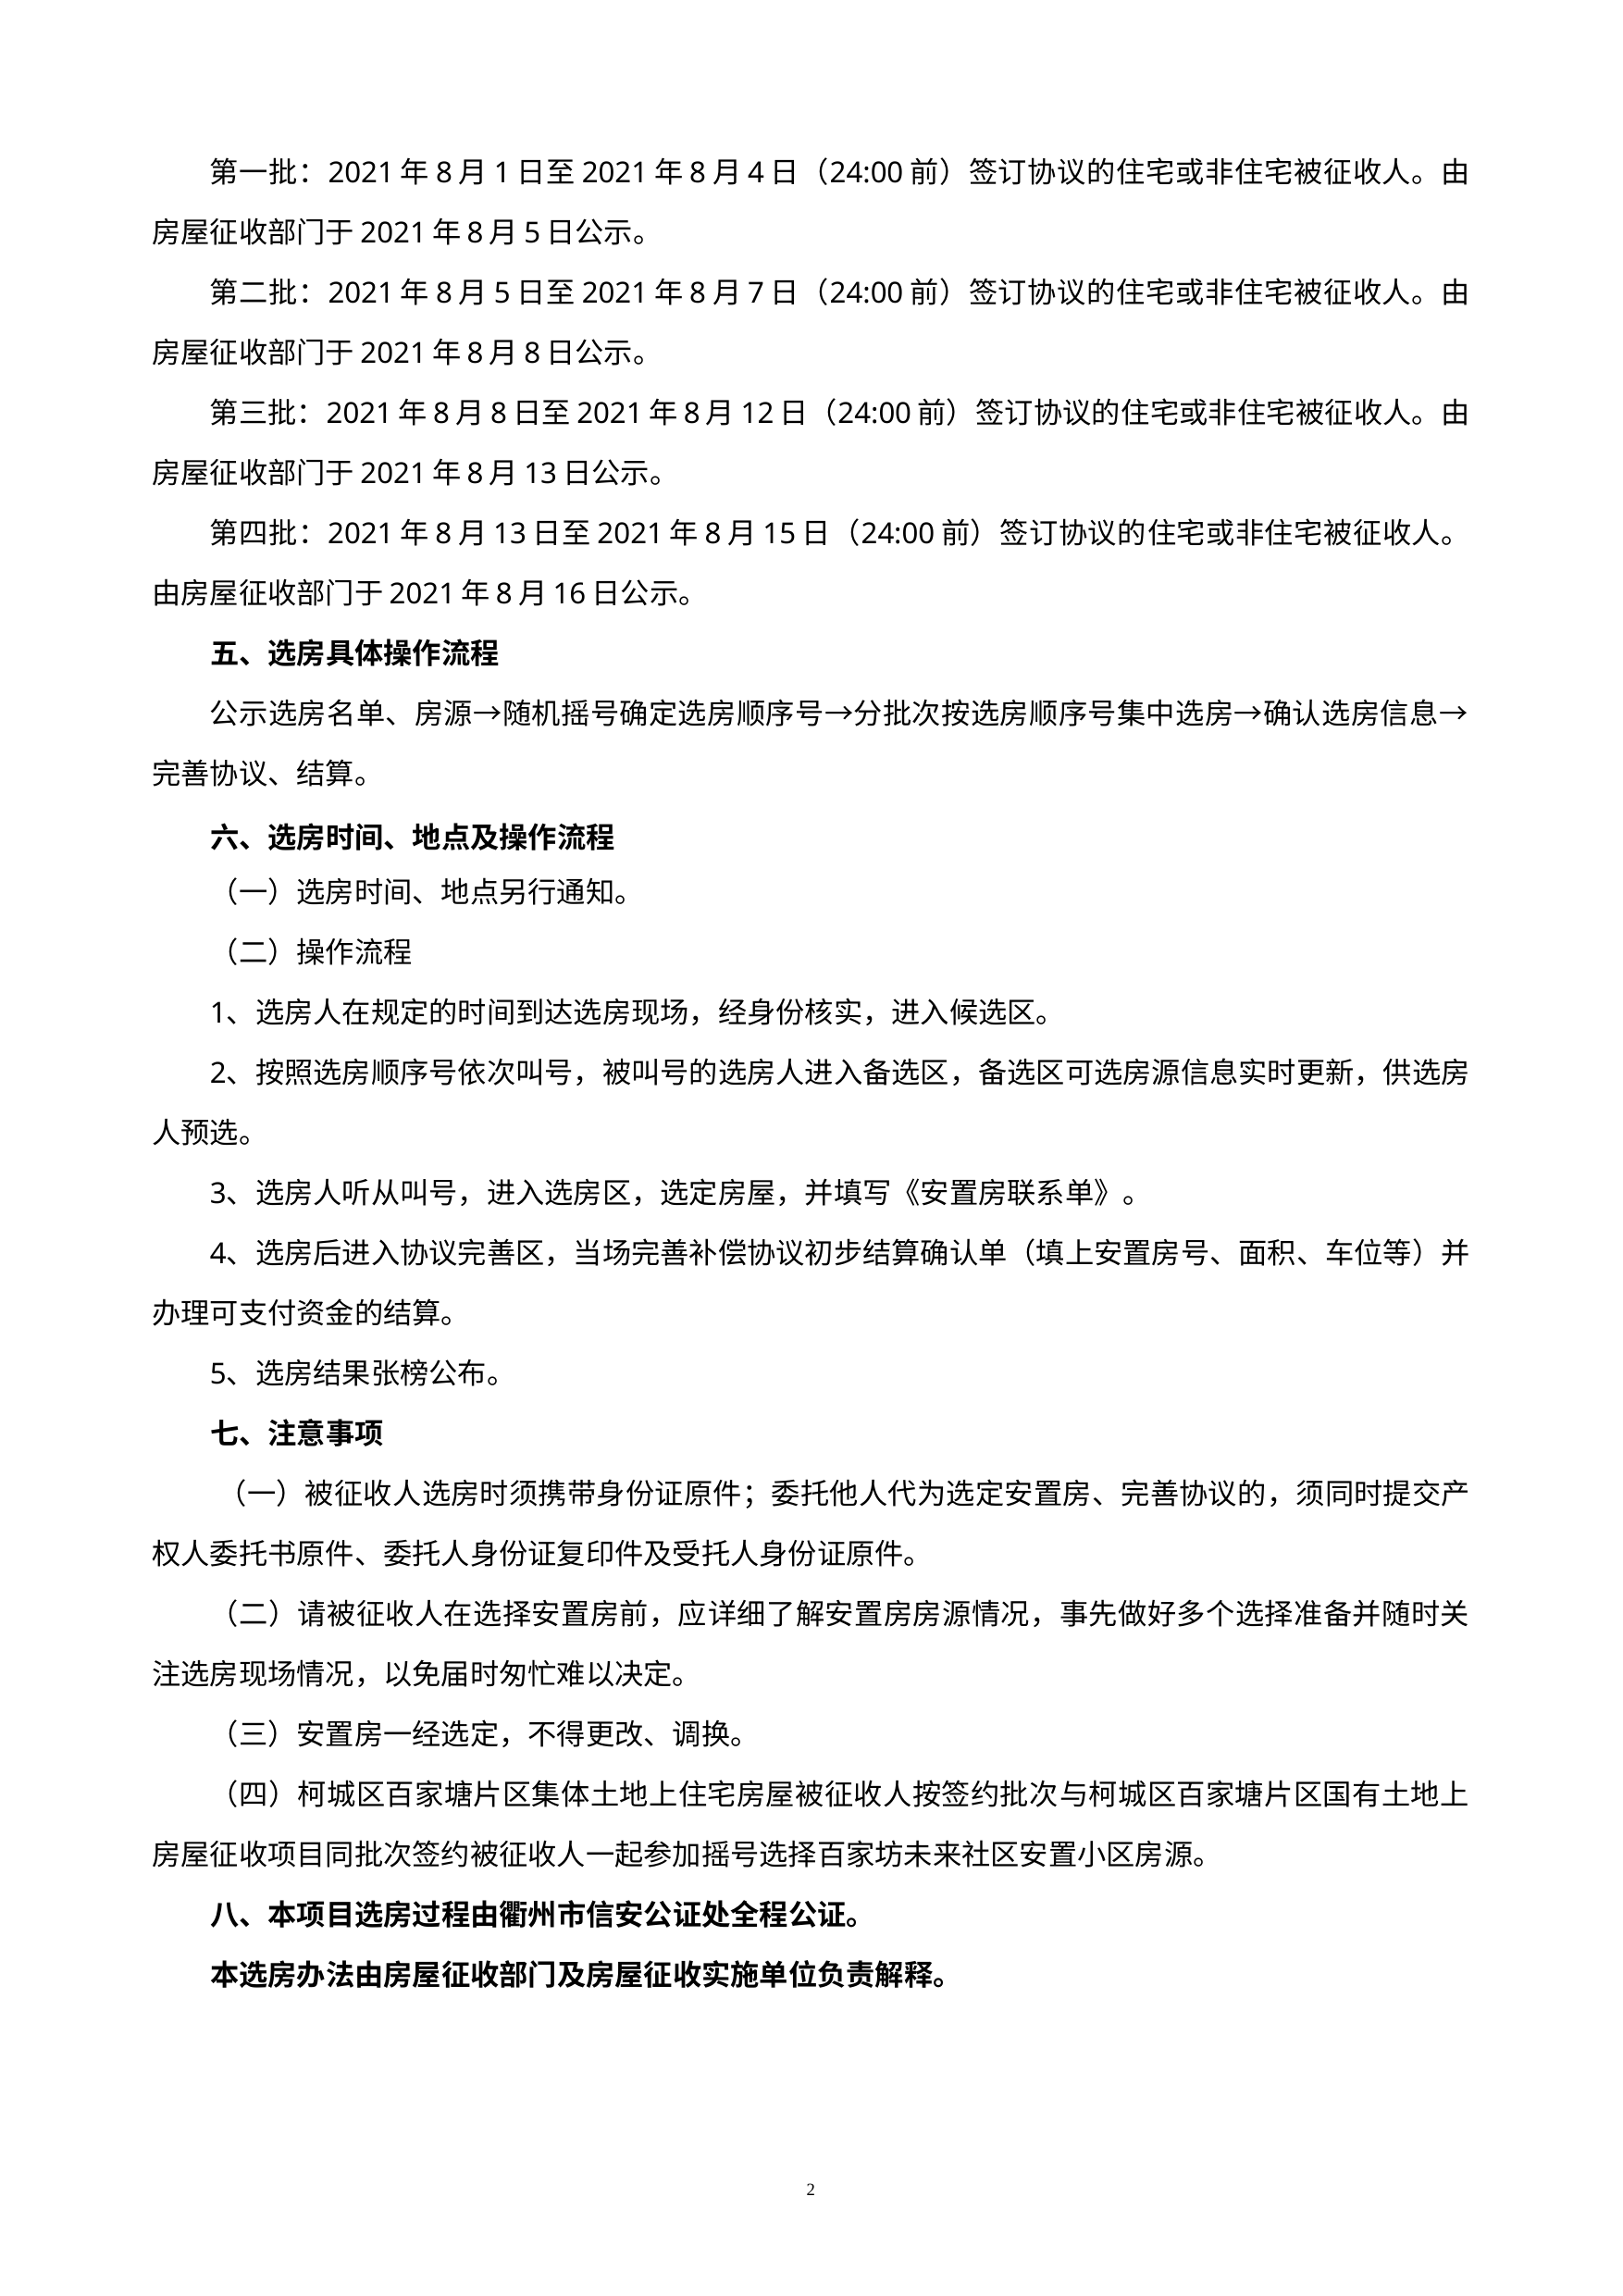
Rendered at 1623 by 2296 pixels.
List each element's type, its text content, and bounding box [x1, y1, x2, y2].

text 2、按照选房顺序号依次叫号，被叫号的选房人进入备选区，备选区可选房源信息实时更新，供选房人预选。 [152, 1040, 1471, 1160]
text 七、注意事项 [152, 1401, 1471, 1461]
text 本选房办法由房屋征收部门及房屋征收实施单位负责解释。 [152, 1942, 1471, 2003]
text （一）选房时间、地点另行通知。 [152, 860, 1471, 920]
text 八、本项目选房过程由衢州市信安公证处全程公证。 [152, 1882, 1471, 1942]
text （二）请被征收人在选择安置房前，应详细了解安置房房源情况，事先做好多个选择准备并随时关注选房现场情况，以免届时匆忙难以决定。 [152, 1582, 1471, 1702]
text 第一批：2021年8月1日至2021年8月4日（24:00前）签订协议的住宅或非住宅被征收人。由房屋征收部门于2021年8月5日公示。 [152, 140, 1471, 260]
text 5、选房结果张榜公布。 [152, 1341, 1471, 1401]
text （一）被征收人选房时须携带身份证原件；委托他人代为选定安置房、完善协议的，须同时提交产权人委托书原件、委托人身份证复印件及受托人身份证原件。 [152, 1461, 1471, 1582]
text 3、选房人听从叫号，进入选房区，选定房屋，并填写《安置房联系单》。 [152, 1160, 1471, 1221]
text 1、选房人在规定的时间到达选房现场，经身份核实，进入候选区。 [152, 980, 1471, 1040]
text 第三批：2021年8月8日至2021年8月12日（24:00前）签订协议的住宅或非住宅被征收人。由房屋征收部门于2021年8月13日公示。 [152, 380, 1471, 501]
text 第二批：2021年8月5日至2021年8月7日（24:00前）签订协议的住宅或非住宅被征收人。由房屋征收部门于2021年8月8日公示。 [152, 260, 1471, 380]
text 4、选房后进入协议完善区，当场完善补偿协议初步结算确认单（填上安置房号、面积、车位等）并办理可支付资金的结算。 [152, 1221, 1471, 1341]
text 第四批：2021年8月13日至2021年8月15日（24:00前）签订协议的住宅或非住宅被征收人。由房屋征收部门于2021年8月16日公示。 [152, 501, 1471, 621]
text 公示选房名单、房源→随机摇号确定选房顺序号→分批次按选房顺序号集中选房→确认选房信息→完善协议、结算。 [152, 681, 1471, 801]
text 五、选房具体操作流程 [152, 621, 1471, 681]
text （三）安置房一经选定，不得更改、调换。 [152, 1702, 1471, 1762]
text 六、选房时间、地点及操作流程 [152, 801, 1471, 860]
text （二）操作流程 [152, 920, 1471, 980]
text （四）柯城区百家塘片区集体土地上住宅房屋被征收人按签约批次与柯城区百家塘片区国有土地上房屋征收项目同批次签约被征收人一起参加摇号选择百家坊未来社区安置小区房源。 [152, 1762, 1471, 1882]
